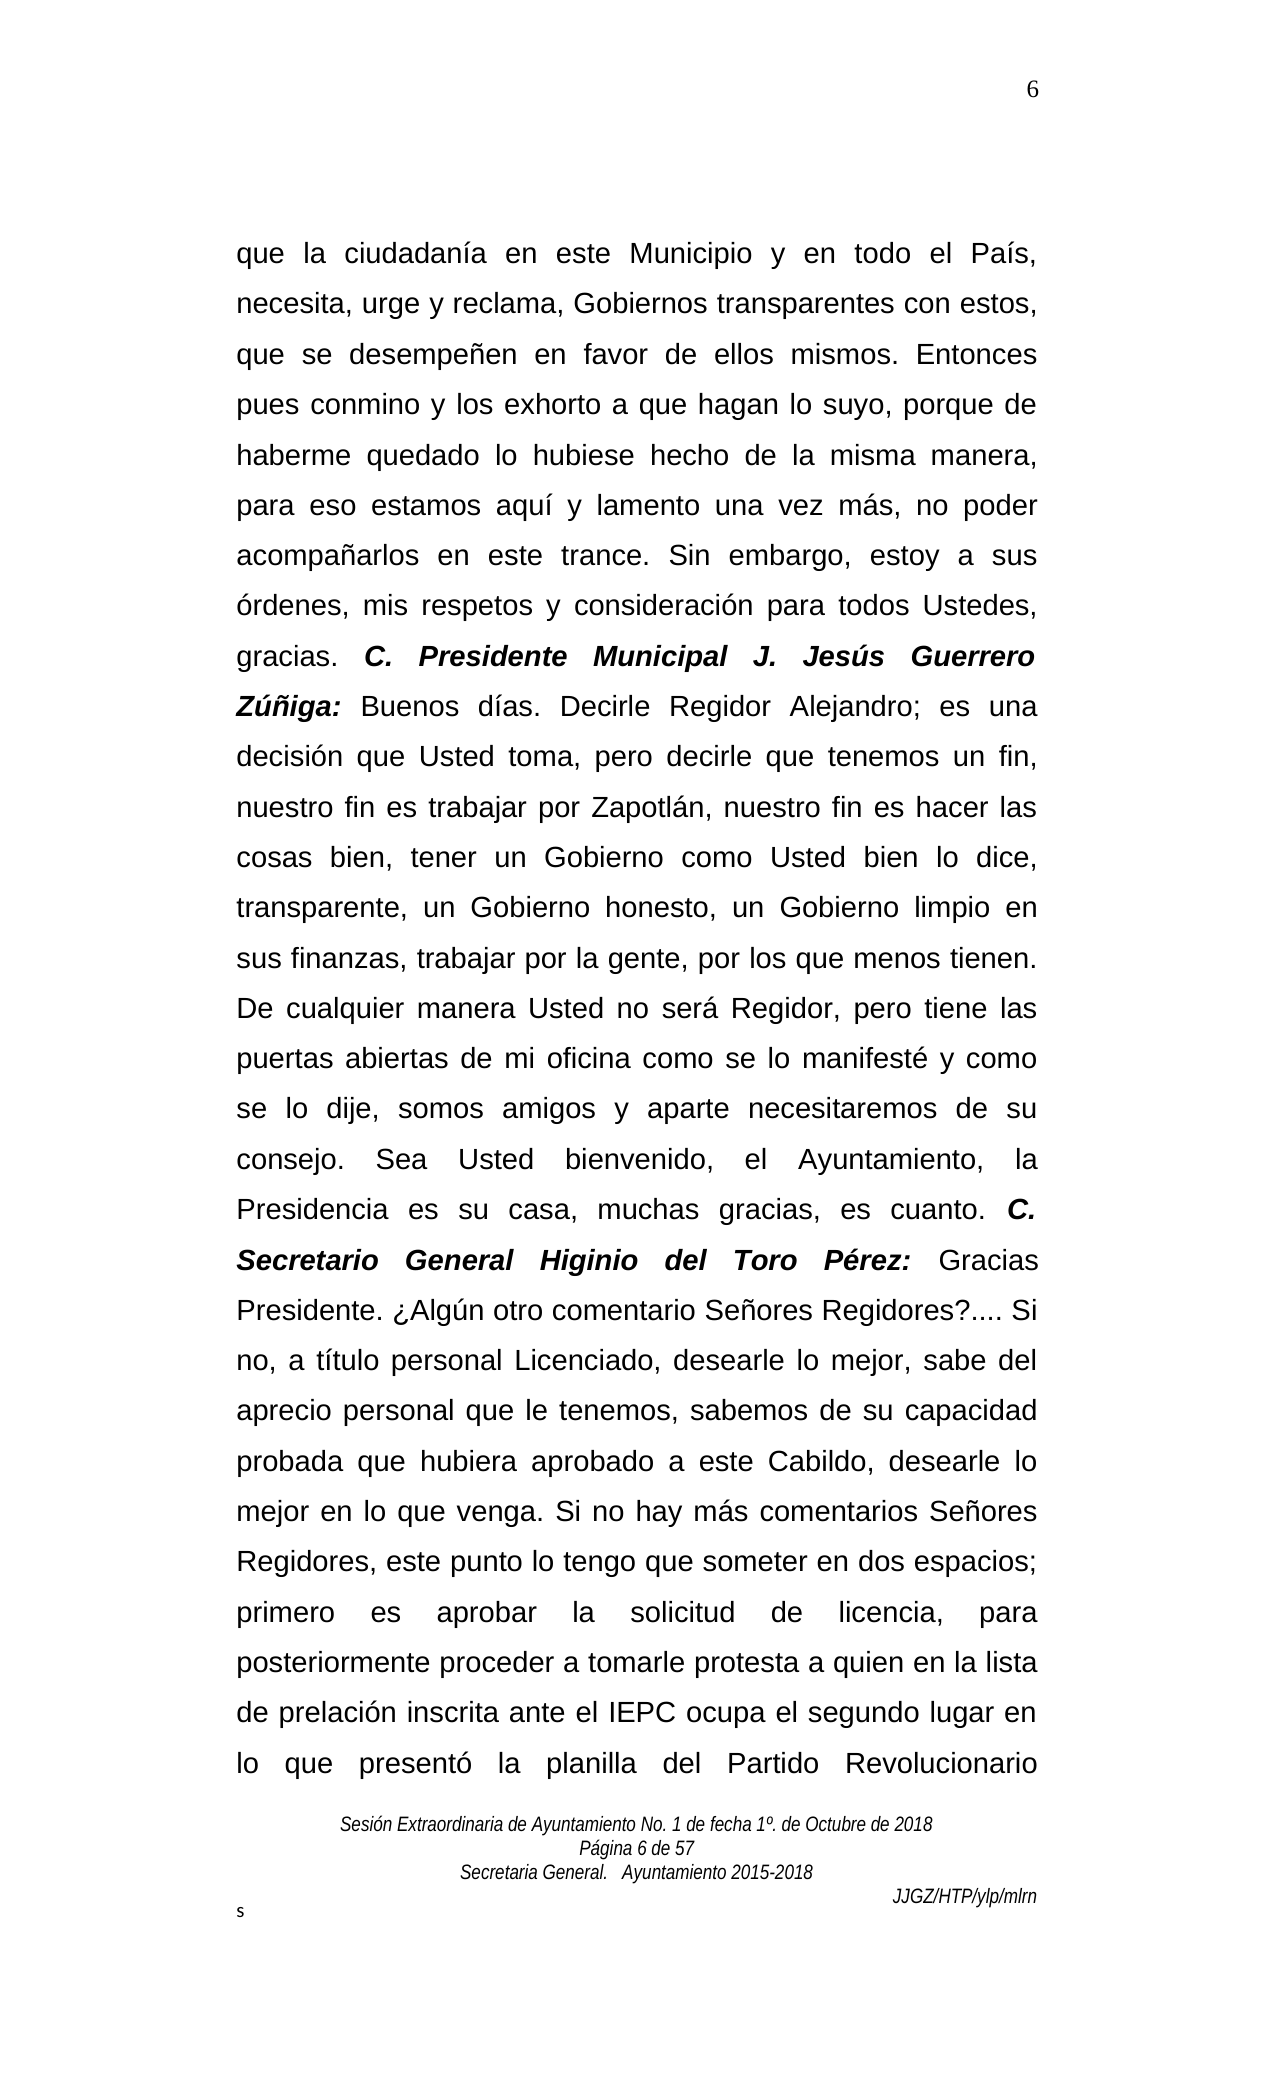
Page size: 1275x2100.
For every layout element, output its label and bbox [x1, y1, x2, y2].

text [236, 236, 1039, 1779]
